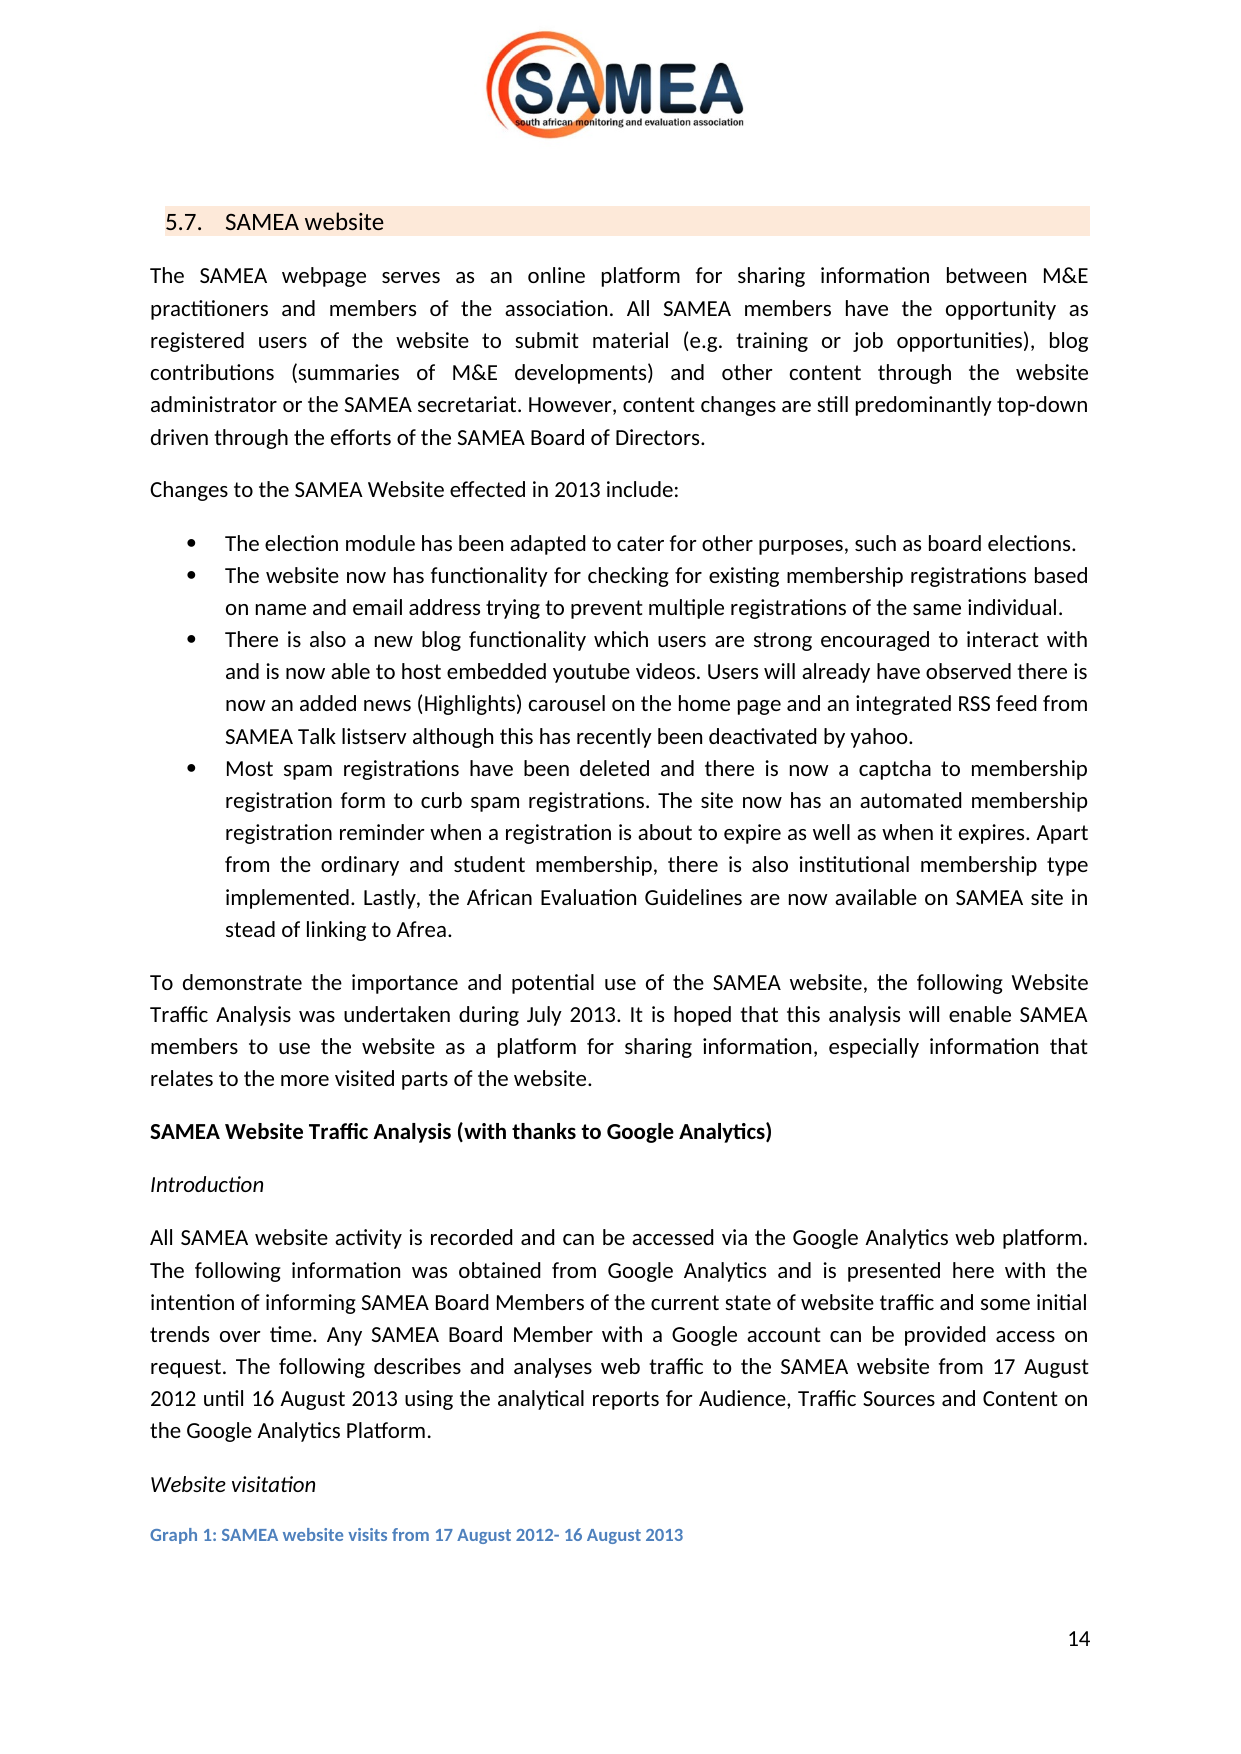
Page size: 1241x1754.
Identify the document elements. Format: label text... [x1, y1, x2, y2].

list There is also a new blog functionality which users are strong encouraged to interact with and is now able to host embedded youtube videos. Users will already have observed there is now an added news (Highlights) carousel on the home page and an integrated RSS feed from SAMEA Talk listserv although this has recently been deactivated by yahoo. [187, 625, 1090, 750]
list SAMEA website [165, 206, 1090, 236]
text Changes to the SAMEA Website effected in 2013 include: [150, 476, 1090, 504]
text SAMEA Website Traffic Analysis (with thanks to Google Analytics) [150, 1117, 1090, 1146]
text To demonstrate the importance and potential use of the SAMEA website, the following Website Traffic Analysis was undertaken during July 2013. It is hoped that this analysis will enable SAMEA members to use the website as a platform for sharing information, especially information that relates to the more visited parts of the website. [150, 968, 1090, 1092]
text Introduction [150, 1171, 1090, 1198]
text Website visitation [150, 1470, 1090, 1498]
list Most spam registrations have been deleted and there is now a captcha to membership registration form to curb spam registrations. The site now has an automated membership registration reminder when a registration is about to expire as well as when it expires. Apart from the ordinary and student membership, there is also institutional membership type implemented. Lastly, the African Evaluation Guidelines are now available on SAMEA site in stead of linking to Afrea. [187, 754, 1090, 943]
list The website now has functionality for checking for existing membership registrations based on name and email address trying to prevent multiple registrations of the same individual. [187, 561, 1090, 621]
text All SAMEA website activity is recorded and can be accessed via the Google Analytics web platform. The following information was obtained from Google Analytics and is presented here with the intention of informing SAMEA Board Members of the current state of website traffic and some initial trends over time. Any SAMEA Board Member with a Google account can be provided access on request. The following describes and analyses web traffic to the SAMEA website from 17 August 2012 until 16 August 2013 using the analytical reports for Audience, Traffic Sources and Content on the Google Analytics Platform. [150, 1223, 1090, 1445]
picture [463, 19, 763, 149]
list The election module has been adapted to cater for other purposes, such as board elections. [187, 529, 1090, 557]
text Graph 1: SAMEA website visits from 17 August 2012- 16 August 2013 [150, 1523, 1090, 1546]
text The SAMEA webpage serves as an online platform for sharing information between M&E practitioners and members of the association. All SAMEA members have the opportunity as registered users of the website to submit material (e.g. training or job opportunities), blog contributions (summaries of M&E developments) and other content through the website administrator or the SAMEA secretariat. However, content changes are still predominantly top-down driven through the efforts of the SAMEA Board of Directors. [150, 262, 1090, 451]
